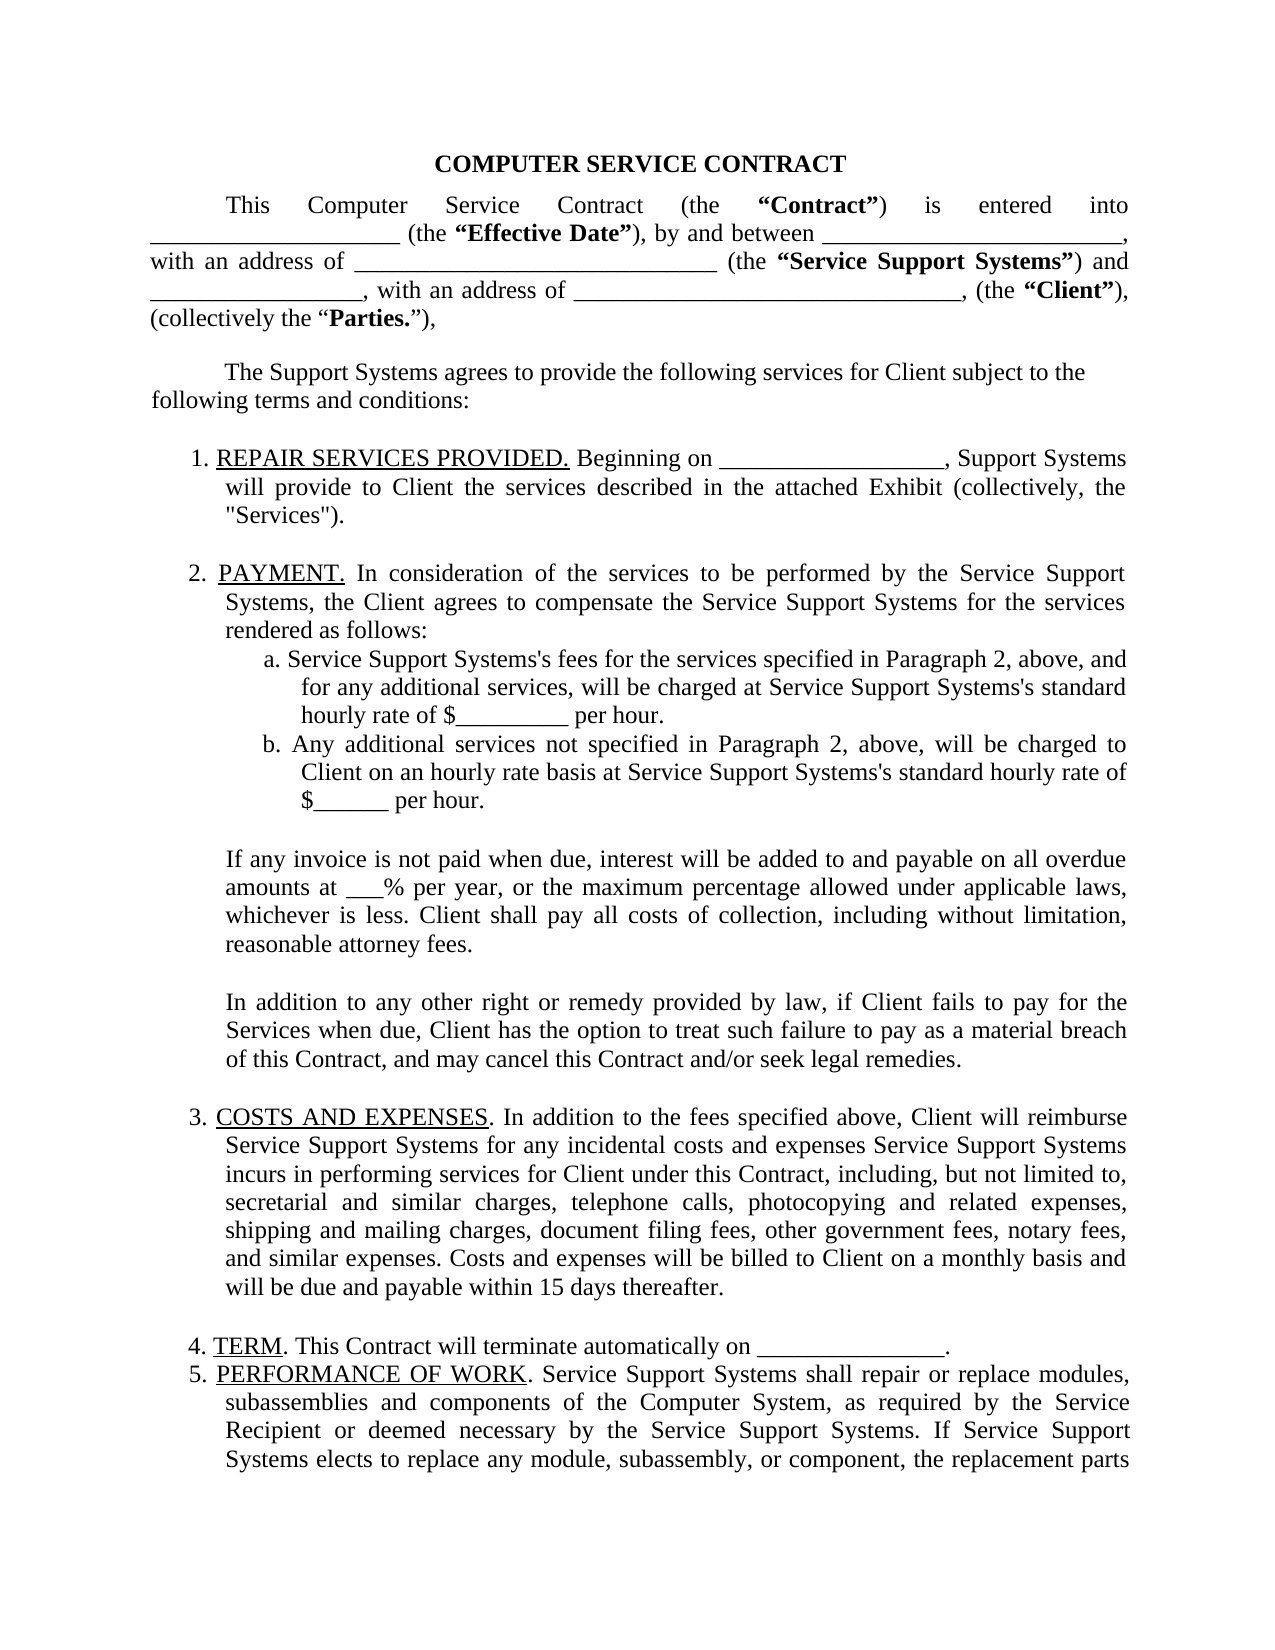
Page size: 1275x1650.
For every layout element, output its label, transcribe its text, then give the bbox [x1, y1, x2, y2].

text a. Service Support Systems's fees for the services specified in Paragraph 2, above, and for any additional services, will be charged at Service Support Systems's standard hourly rate of $_________ per hour. [263, 644, 1127, 729]
text 3. COSTS AND EXPENSES. In addition to the fees specified above, Client will reimburse Service Support Systems for any incidental costs and expenses Service Support Systems incurs in performing services for Client under this Contract, including, but not limited to, secretarial and similar charges, telephone calls, photocopying and related expenses, shipping and mailing charges, document filing fees, other government fees, notary fees, and similar expenses. Costs and expenses will be billed to Client on a monthly basis and will be due and payable within 15 days thereafter. [188, 1103, 1128, 1301]
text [189, 1360, 1131, 1472]
text 1. REPAIR SERVICES PROVIDED. Beginning on __________________, Support Systems will provide to Client the services described in the attached Exhibit (collectively, the "Services"). [190, 444, 1127, 529]
text COMPUTER SERVICE CONTRACT [150, 149, 1131, 178]
text This Computer Service Contract (the “Contract”) is entered into ____________________ (the “Effective Date”), by and between ________________________, with an address of _____________________________ (the “Service Support Systems”) and _________________, with an address of _______________________________, (the “Client”), (collectively the “Parties.”), [150, 191, 1129, 332]
text 2. PAYMENT. In consideration of the services to be performed by the Service Support Systems, the Client agrees to compensate the Service Support Systems for the services rendered as follows: [188, 559, 1127, 644]
text The Support Systems agrees to provide the following services for Client subject to the following terms and conditions: [151, 357, 1128, 414]
text 4. TERM. This Contract will terminate automatically on _______________. [188, 1331, 1131, 1360]
text If any invoice is not paid when due, interest will be added to and payable on all overdue amounts at ___% per year, or the maximum percentage allowed under applicable laws, whichever is less. Client shall pay all costs of collection, including without limitation, reasonable attorney fees. [225, 845, 1128, 958]
text b. Any additional services not specified in Paragraph 2, above, will be charged to Client on an hourly rate basis at Service Support Systems's standard hourly rate of $______ per hour. [262, 730, 1128, 814]
text In addition to any other right or remedy provided by law, if Client fails to pay for the Services when due, Client has the option to treat such failure to pay as a material breach of this Contract, and may cancel this Contract and/or seek legal remedies. [225, 988, 1129, 1073]
